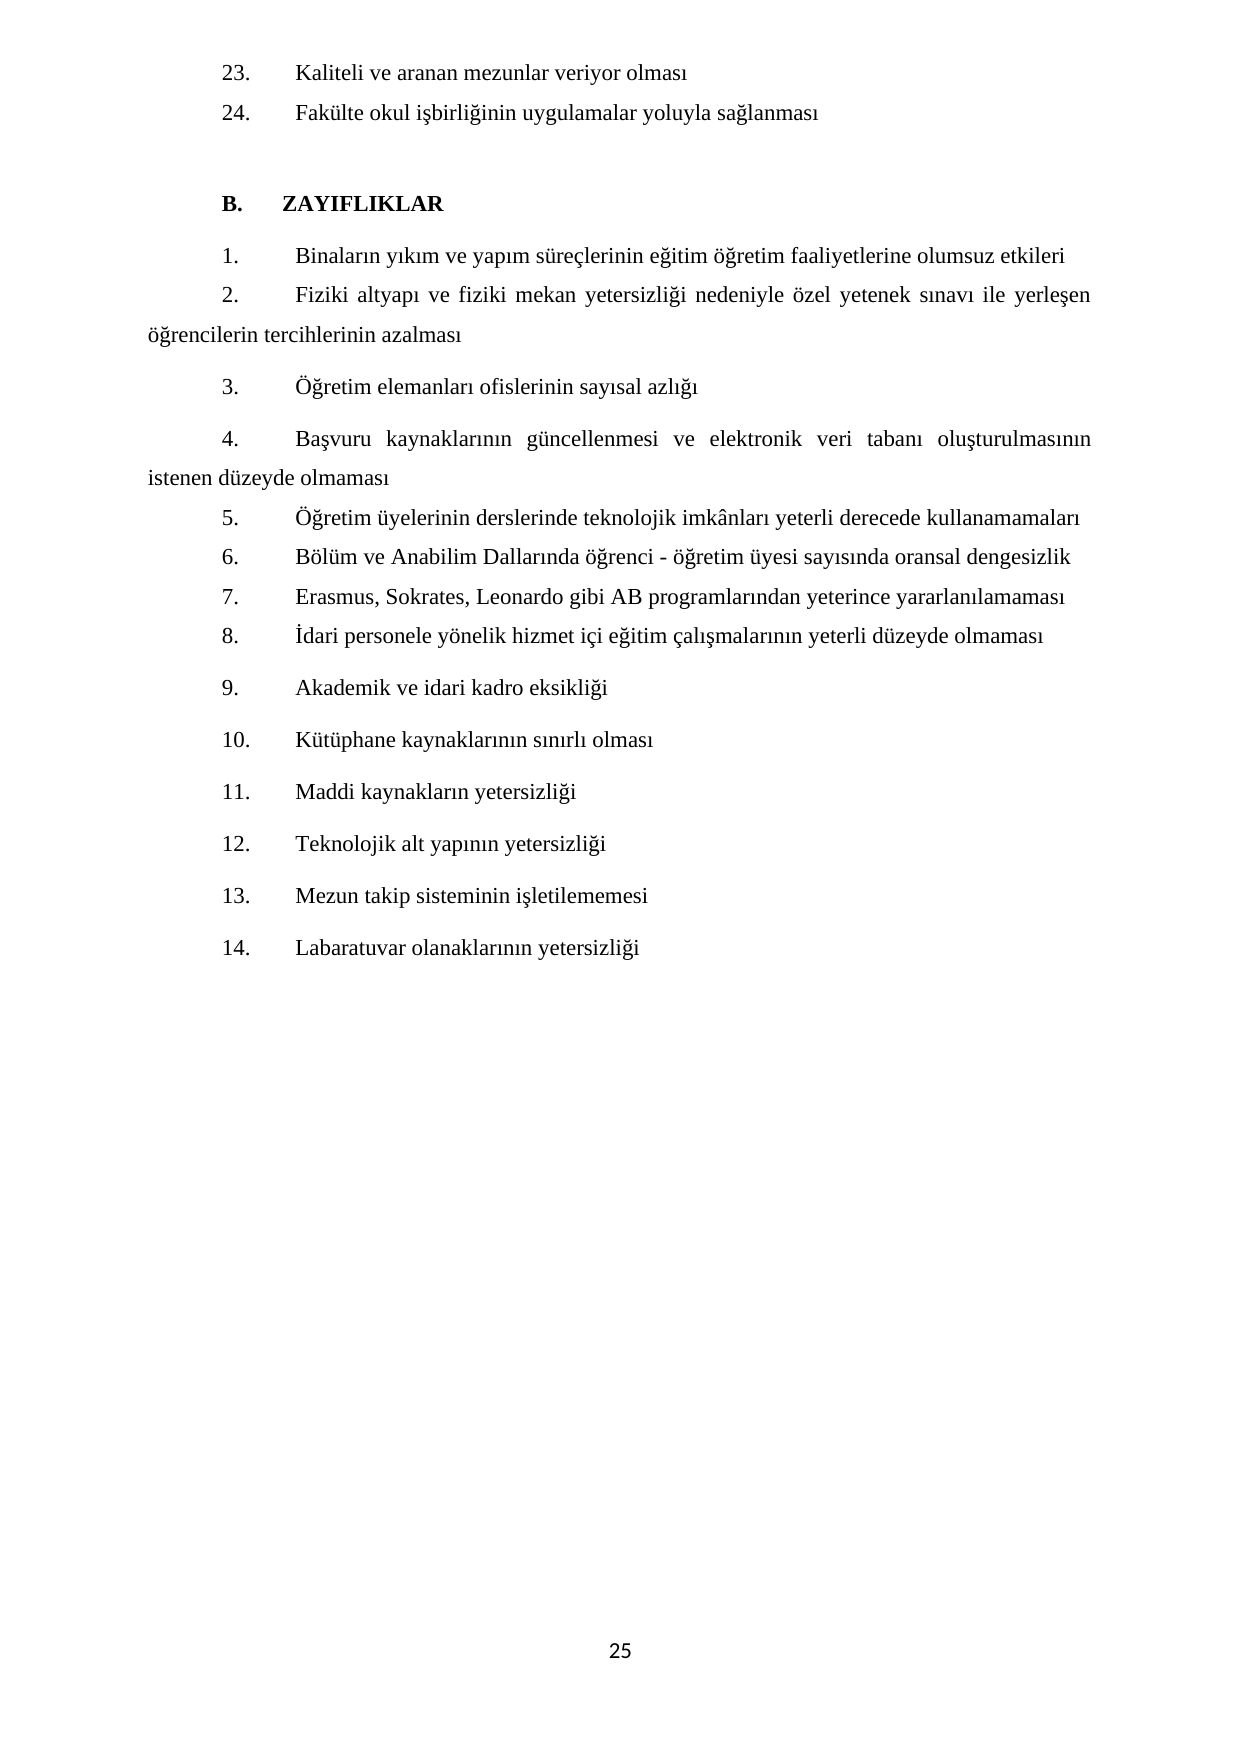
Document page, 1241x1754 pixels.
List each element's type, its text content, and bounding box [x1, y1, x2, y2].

list Binaların yıkım ve yapım süreçlerinin eğitim öğretim faaliyetlerine olumsuz etkileri [148, 242, 1092, 268]
list Fiziki altyapı ve fiziki mekan yetersizliği nedeniyle özel yetenek sınavı ile yerleşen öğrencilerin tercihlerinin azalması [148, 281, 1092, 347]
list Kaliteli ve aranan mezunlar veriyor olması [148, 59, 1092, 85]
list Fakülte okul işbirliğinin uygulamalar yoluyla sağlanması [148, 98, 1092, 125]
list Teknolojik alt yapının yetersizliği [148, 830, 1092, 857]
list Öğretim elemanları ofislerinin sayısal azlığı [148, 373, 1092, 399]
list İdari personele yönelik hizmet içi eğitim çalışmalarının yeterli düzeyde olmaması [148, 622, 1092, 649]
list Mezun takip sisteminin işletilememesi [148, 882, 1092, 908]
list Akademik ve idari kadro eksikliği [148, 674, 1092, 701]
list Bölüm ve Anabilim Dallarında öğrenci - öğretim üyesi sayısında oransal dengesizlik [148, 543, 1092, 570]
list Başvuru kaynaklarının güncellenmesi ve elektronik veri tabanı oluşturulmasının istenen düzeyde olmaması [148, 425, 1092, 491]
list Öğretim üyelerinin derslerinde teknolojik imkânları yeterli derecede kullanamamaları [148, 504, 1092, 530]
list Maddi kaynakların yetersizliği [148, 778, 1092, 804]
list Erasmus, Sokrates, Leonardo gibi AB programlarından yeterince yararlanılamaması [148, 583, 1092, 609]
list Kütüphane kaynaklarının sınırlı olması [148, 726, 1092, 753]
list ZAYIFLIKLAR [148, 190, 1092, 216]
list Labaratuvar olanaklarının yetersizliği [148, 934, 1092, 961]
